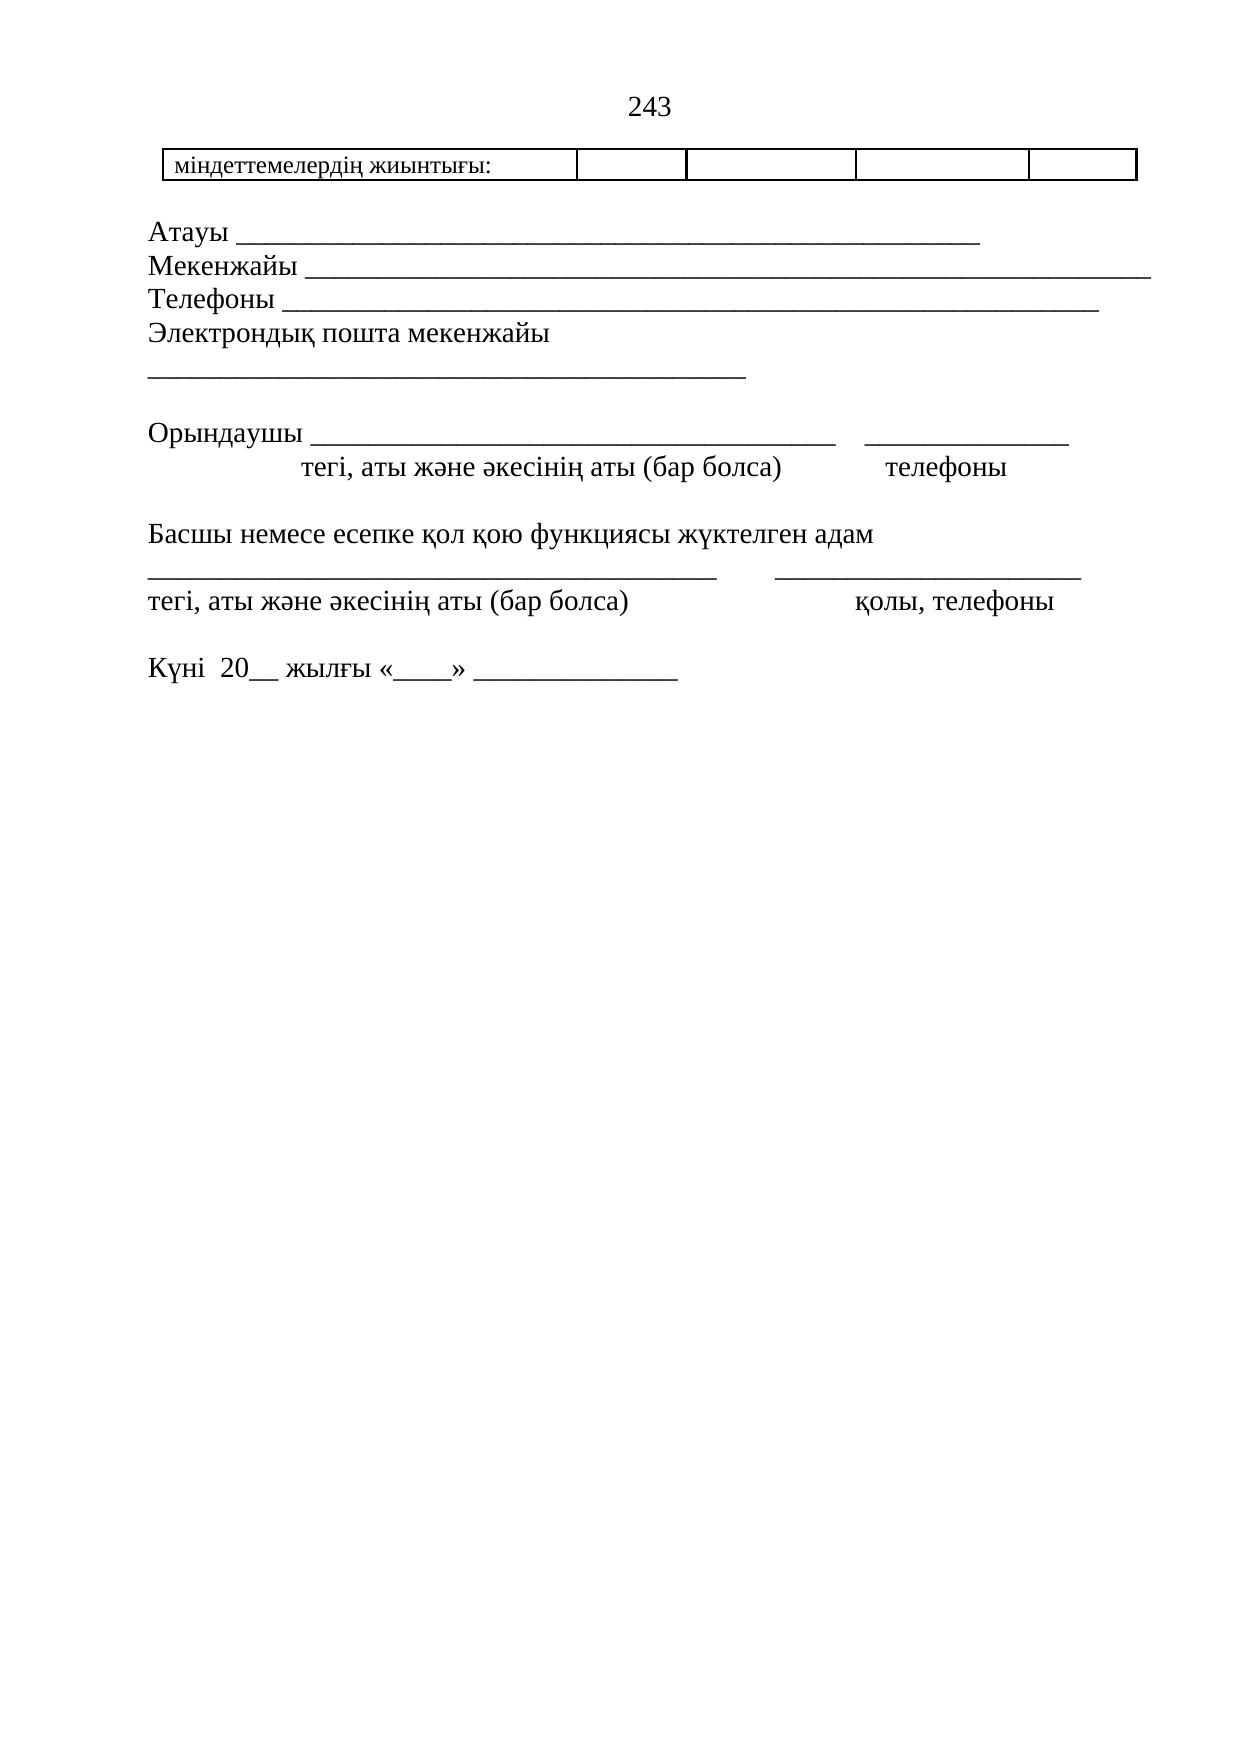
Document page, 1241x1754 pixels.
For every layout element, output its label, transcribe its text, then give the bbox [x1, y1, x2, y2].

text Орындаушы ____________________________________ ______________ [148, 415, 1152, 449]
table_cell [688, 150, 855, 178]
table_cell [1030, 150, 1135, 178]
text Атауы ___________________________________________________ [148, 214, 1152, 248]
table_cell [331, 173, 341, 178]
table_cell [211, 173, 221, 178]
text Телефоны ________________________________________________________ [148, 281, 1152, 315]
text тегі, аты және әкесінің аты (бар болса) қолы, телефоны [148, 583, 1152, 617]
text Электрондық пошта мекенжайы _________________________________________ [148, 315, 1152, 382]
text Басшы немесе есепке қол қою функциясы жүктелген адам [148, 516, 1152, 549]
text _______________________________________ _____________________ [148, 549, 1152, 583]
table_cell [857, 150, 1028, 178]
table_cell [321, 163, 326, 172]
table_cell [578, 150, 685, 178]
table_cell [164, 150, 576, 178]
text Күні 20__ жылғы «____» ______________ [148, 650, 1152, 684]
text тегі, аты және әкесінің аты (бар болса) телефоны [148, 449, 1152, 482]
text Мекенжайы __________________________________________________________ [148, 248, 1152, 281]
